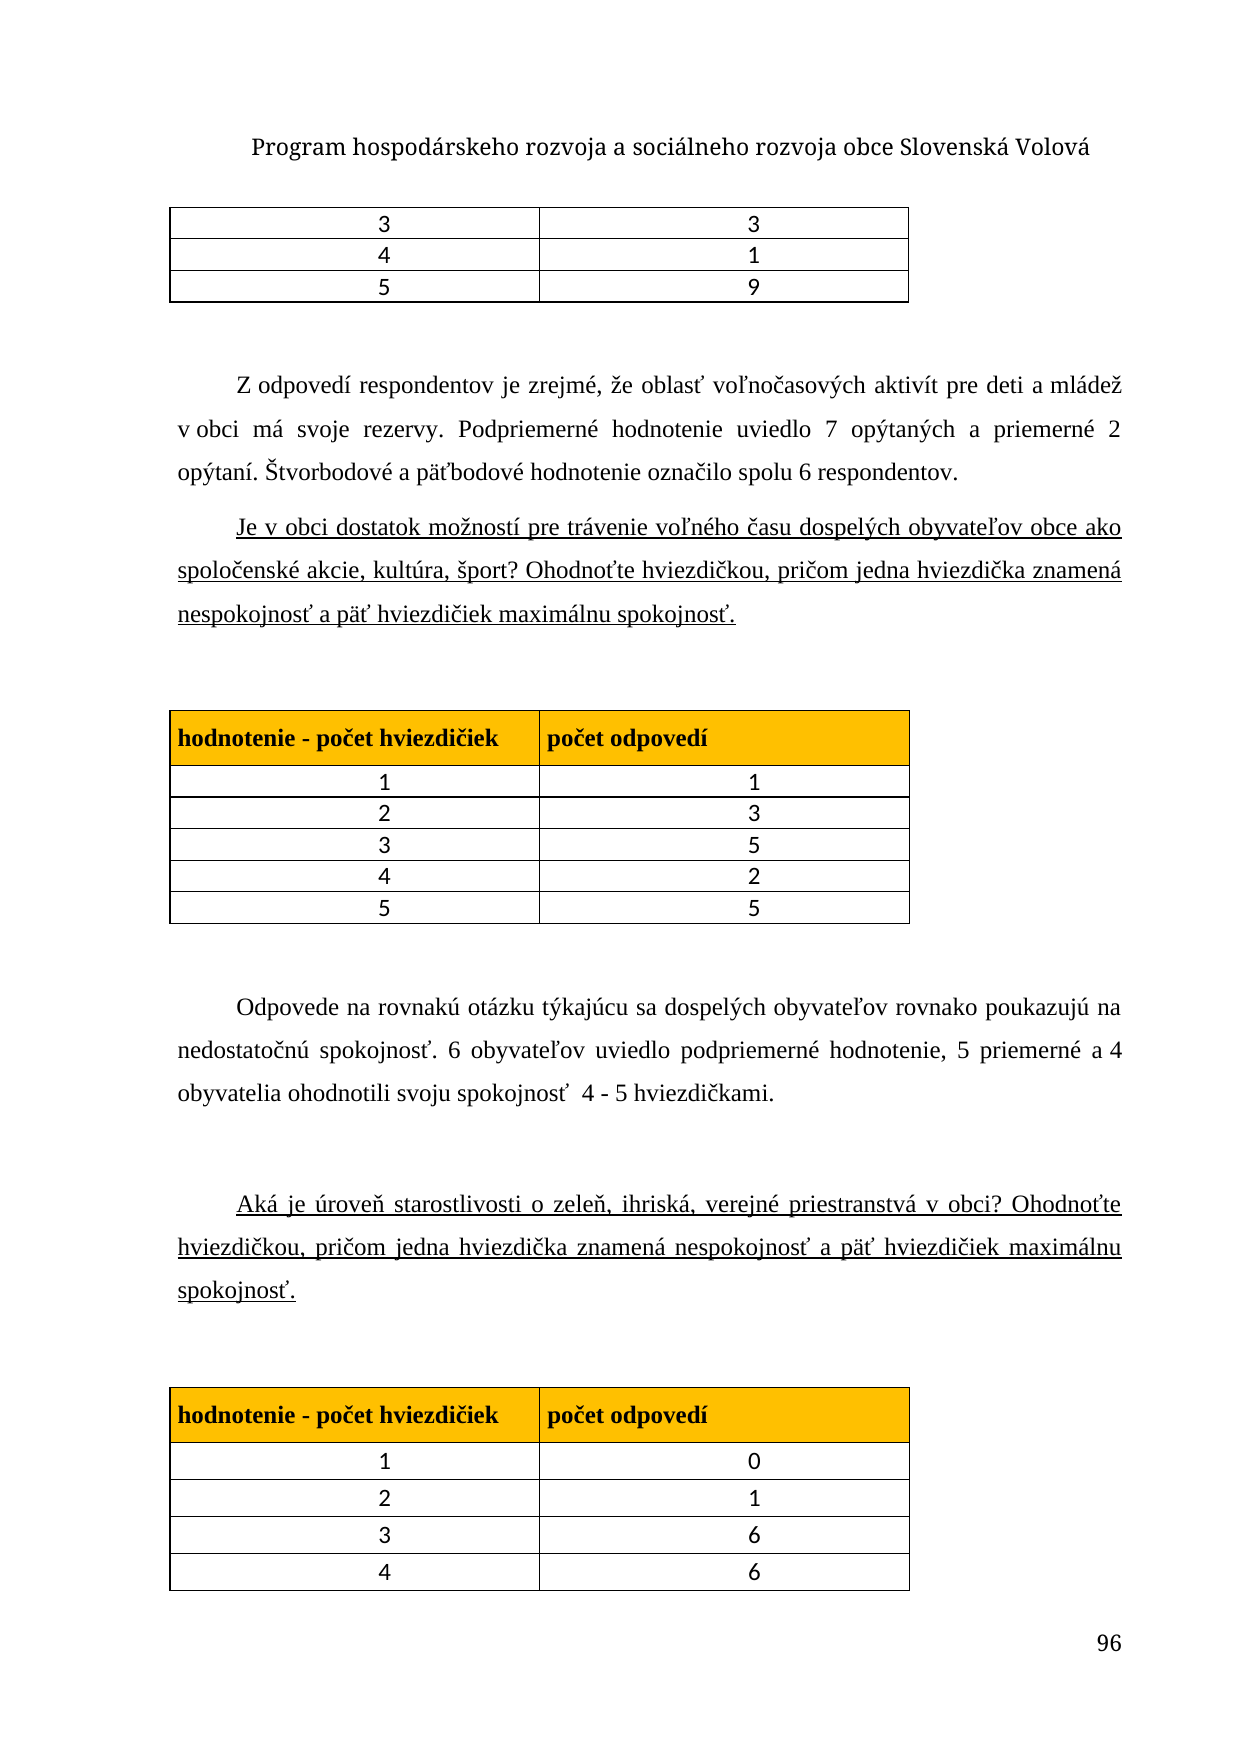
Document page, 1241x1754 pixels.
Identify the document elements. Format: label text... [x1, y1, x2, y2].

text Aká je úroveň starostlivosti o zeleň, ihriská, verejné priestranstvá v obci? Ohodnoťte hviezdičkou, pričom jedna hviezdička znamená nespokojnosť a päť hviezdičiek maximálnu spokojnosť. [177, 1258, 1122, 1304]
text Z odpovedí respondentov je zrejmé, že oblasť voľnočasových aktivít pre deti a mládež v obci má svoje rezervy. Podpriemerné hodnotenie uviedlo 7 opýtaných a priemerné 2 opýtaní. Štvorbodové a päťbodové hodnotenie označilo spolu 6 respondentov. [177, 371, 1122, 486]
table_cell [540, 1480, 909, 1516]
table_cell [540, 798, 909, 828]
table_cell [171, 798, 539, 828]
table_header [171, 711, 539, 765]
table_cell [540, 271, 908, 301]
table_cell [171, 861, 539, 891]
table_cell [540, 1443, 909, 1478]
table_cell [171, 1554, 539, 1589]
text Odpovede na rovnakú otázku týkajúcu sa dospelých obyvateľov rovnako poukazujú na nedostatočnú spokojnosť. 6 obyvateľov uviedlo podpriemerné hodnotenie, 5 priemerné a 4 obyvatelia ohodnotili svoju spokojnosť 4 - 5 hviezdičkami. [177, 992, 1122, 1107]
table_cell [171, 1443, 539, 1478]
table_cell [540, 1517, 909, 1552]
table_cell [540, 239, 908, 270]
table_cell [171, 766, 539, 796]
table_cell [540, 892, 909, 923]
text Je v obci dostatok možností pre trávenie voľného času dospelých obyvateľov obce ako spoločenské akcie, kultúra, šport? Ohodnoťte hviezdičkou, pričom jedna hviezdička znamená nespokojnosť a päť hviezdičiek maximálnu spokojnosť. [177, 582, 1122, 627]
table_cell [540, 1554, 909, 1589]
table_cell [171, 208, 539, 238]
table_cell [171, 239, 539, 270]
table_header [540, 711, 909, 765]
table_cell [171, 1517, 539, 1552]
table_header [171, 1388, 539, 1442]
text Je v obci dostatok možností pre trávenie voľného času dospelých obyvateľov obce ako spoločenské akcie, kultúra, šport? Ohodnoťte hviezdičkou, pričom jedna hviezdička znamená nespokojnosť a päť hviezdičiek maximálnu spokojnosť. [177, 512, 1122, 581]
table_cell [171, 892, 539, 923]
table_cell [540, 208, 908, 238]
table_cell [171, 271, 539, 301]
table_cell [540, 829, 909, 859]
text Aká je úroveň starostlivosti o zeleň, ihriská, verejné priestranstvá v obci? Ohodnoťte hviezdičkou, pričom jedna hviezdička znamená nespokojnosť a päť hviezdičiek maximálnu spokojnosť. [177, 1189, 1122, 1257]
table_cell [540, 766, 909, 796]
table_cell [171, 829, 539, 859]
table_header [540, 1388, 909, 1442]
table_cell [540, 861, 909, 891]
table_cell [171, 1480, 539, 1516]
